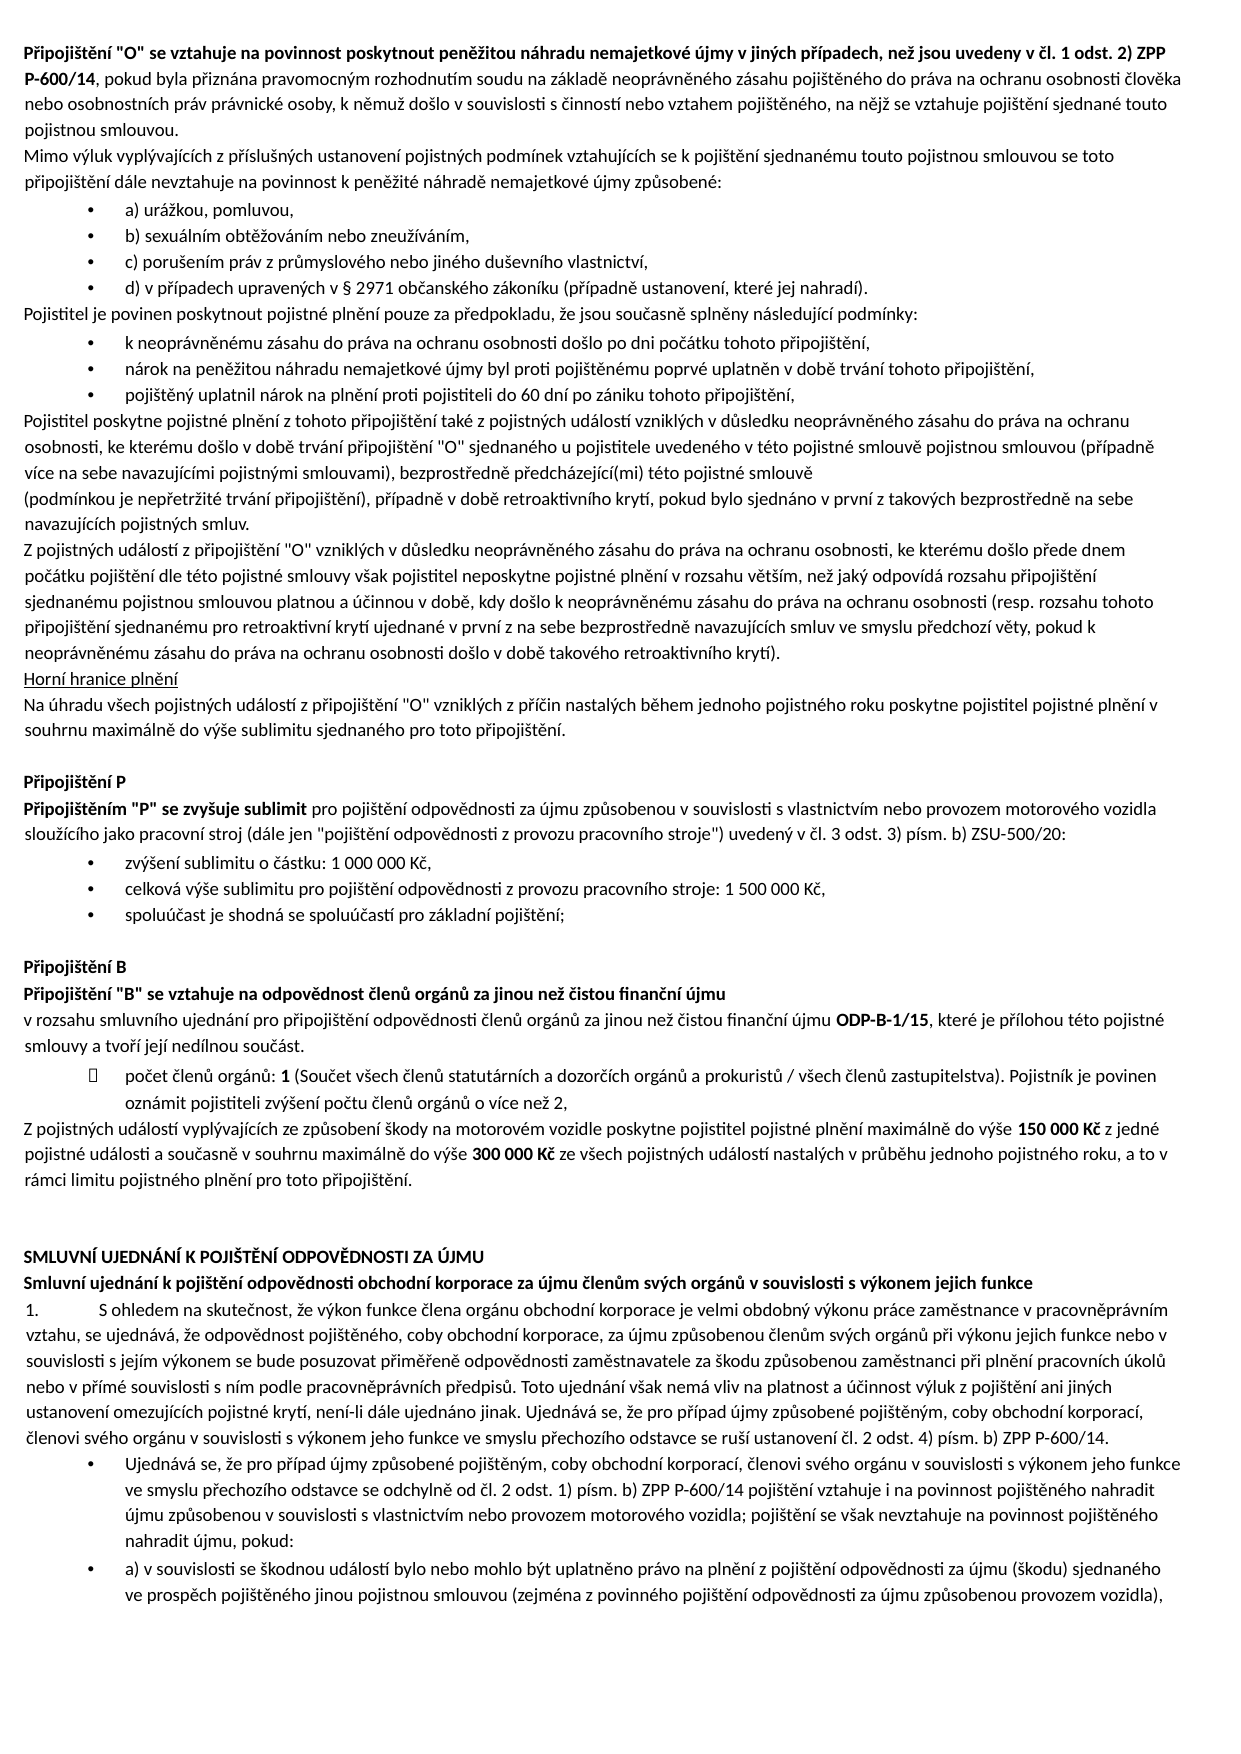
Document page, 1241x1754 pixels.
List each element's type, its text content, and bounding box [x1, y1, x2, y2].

list c) porušením práv z průmyslového nebo jiného duševního vlastnictví, [87, 251, 1182, 273]
subtitle Horní hranice plnění [23, 667, 720, 690]
list S ohledem na skutečnost, že výkon funkce člena orgánu obchodní korporace je velmi obdobný výkonu práce zaměstnance v pracovněprávním vztahu, se ujednává, že odpovědnost pojištěného, coby obchodní korporace, za újmu způsobenou členům svých orgánů při výkonu jejich funkce nebo v souvislosti s jejím výkonem se bude posuzovat přiměřeně odpovědnosti zaměstnavatele za škodu způsobenou zaměstnanci při plnění pracovních úkolů nebo v přímé souvislosti s ním podle pracovněprávních předpisů. Toto ujednání však nemá vliv na platnost a účinnost výluk z pojištění ani jiných ustanovení omezujících pojistné krytí, není-li dále ujednáno jinak. Ujednává se, že pro případ újmy způsobené pojištěným, coby obchodní korporací, členovi svého orgánu v souvislosti s výkonem jeho funkce ve smyslu přechozího odstavce se ruší ustanovení čl. 2 odst. 4) písm. b) ZPP P-600/14. [25, 1298, 1182, 1449]
text Připojištění "B" se vztahuje na odpovědnost členů orgánů za jinou než čistou finanční újmu [23, 982, 1184, 1005]
list zvýšení sublimitu o částku: 1 000 000 Kč, [87, 851, 1182, 874]
text (podmínkou je nepřetržité trvání připojištění), případně v době retroaktivního krytí, pokud bylo sjednáno v první z takových bezprostředně na sebe navazujících pojistných smluv. [23, 487, 1182, 535]
list nárok na peněžitou náhradu nemajetkové újmy byl proti pojištěnému poprvé uplatněn v době trvání tohoto připojištění, [87, 357, 1182, 380]
list d) v případech upravených v § 2971 občanského zákoníku (případně ustanovení, které jej nahradí). [87, 277, 1182, 299]
list celková výše sublimitu pro pojištění odpovědnosti z provozu pracovního stroje: 1 500 000 Kč, [87, 877, 1182, 900]
text SMLUVNÍ UJEDNÁNÍ K POJIŠTĚNÍ ODPOVĚDNOSTI ZA ÚJMU [23, 1245, 1184, 1268]
list a) v souvislosti se škodnou událostí bylo nebo mohlo být uplatněno právo na plnění z pojištění odpovědnosti za újmu (škodu) sjednaného ve prospěch pojištěného jinou pojistnou smlouvou (zejména z povinného pojištění odpovědnosti za újmu způsobenou provozem vozidla), [87, 1558, 1182, 1606]
list spoluúčast je shodná se spoluúčastí pro základní pojištění; [87, 903, 1182, 926]
text v rozsahu smluvního ujednání pro připojištění odpovědnosti členů orgánů za jinou než čistou finanční újmu ODP-B-1/15, které je přílohou této pojistné smlouvy a tvoří její nedílnou součást. [23, 1008, 1182, 1057]
text Připojištěním "P" se zvyšuje sublimit pro pojištění odpovědnosti za újmu způsobenou v souvislosti s vlastnictvím nebo provozem motorového vozidla sloužícího jako pracovní stroj (dále jen "pojištění odpovědnosti z provozu pracovního stroje") uvedený v čl. 3 odst. 3) písm. b) ZSU-500/20: [23, 797, 1182, 845]
text Na úhradu všech pojistných událostí z připojištění "O" vzniklých z příčin nastalých během jednoho pojistného roku poskytne pojistitel pojistné plnění v souhrnu maximálně do výše sublimitu sjednaného pro toto připojištění. [23, 693, 1182, 741]
list pojištěný uplatnil nárok na plnění proti pojistiteli do 60 dní po zániku tohoto připojištění, [87, 383, 1182, 406]
text Z pojistných událostí vyplývajících ze způsobení škody na motorovém vozidle poskytne pojistitel pojistné plnění maximálně do výše 150 000 Kč z jedné pojistné události a současně v souhrnu maximálně do výše 300 000 Kč ze všech pojistných událostí nastalých v průběhu jednoho pojistného roku, a to v rámci limitu pojistného plnění pro toto připojištění. [23, 1117, 1175, 1191]
text Připojištění B [23, 956, 1184, 978]
text Pojistitel je povinen poskytnout pojistné plnění pouze za předpokladu, že jsou současně splněny následující podmínky: [23, 303, 1182, 326]
text Pojistitel poskytne pojistné plnění z tohoto připojištění také z pojistných událostí vzniklých v důsledku neoprávněného zásahu do práva na ochranu osobnosti, ke kterému došlo v době trvání připojištění "O" sjednaného u pojistitele uvedeného v této pojistné smlouvě pojistnou smlouvou (případně více na sebe navazujícími pojistnými smlouvami), bezprostředně předcházející(mi) této pojistné smlouvě [23, 409, 1182, 484]
text Připojištění "O" se vztahuje na povinnost poskytnout peněžitou náhradu nemajetkové újmy v jiných případech, než jsou uvedeny v čl. 1 odst. 2) ZPP P-600/14, pokud byla přiznána pravomocným rozhodnutím soudu na základě neoprávněného zásahu pojištěného do práva na ochranu osobnosti člověka nebo osobnostních práv právnické osoby, k němuž došlo v souvislosti s činností nebo vztahem pojištěného, na nějž se vztahuje pojištění sjednané touto pojistnou smlouvou. [23, 41, 1182, 141]
text Připojištění P [23, 771, 1184, 793]
text Mimo výluk vyplývajících z příslušných ustanovení pojistných podmínek vztahujících se k pojištění sjednanému touto pojistnou smlouvou se toto připojištění dále nevztahuje na povinnost k peněžité náhradě nemajetkové újmy způsobené: [23, 144, 1182, 193]
text Smluvní ujednání k pojištění odpovědnosti obchodní korporace za újmu členům svých orgánů v souvislosti s výkonem jejich funkce [23, 1272, 1184, 1294]
text Z pojistných událostí z připojištění "O" vzniklých v důsledku neoprávněného zásahu do práva na ochranu osobnosti, ke kterému došlo přede dnem počátku pojištění dle této pojistné smlouvy však pojistitel neposkytne pojistné plnění v rozsahu větším, než jaký odpovídá rozsahu připojištění sjednanému pojistnou smlouvou platnou a účinnou v době, kdy došlo k neoprávněnému zásahu do práva na ochranu osobnosti (resp. rozsahu tohoto připojištění sjednanému pro retroaktivní krytí ujednané v první z na sebe bezprostředně navazujících smluv ve smyslu předchozí věty, pokud k neoprávněnému zásahu do práva na ochranu osobnosti došlo v době takového retroaktivního krytí). [23, 538, 1182, 664]
list k neoprávněnému zásahu do práva na ochranu osobnosti došlo po dni počátku tohoto připojištění, [87, 331, 1182, 354]
text  počet členů orgánů: 1 (Součet všech členů statutárních a dozorčích orgánů a prokuristů / všech členů zastupitelstva). Pojistník je povinen oznámit pojistiteli zvýšení počtu členů orgánů o více než 2, [87, 1063, 1182, 1114]
list b) sexuálním obtěžováním nebo zneužíváním, [87, 224, 1182, 247]
list Ujednává se, že pro případ újmy způsobené pojištěným, coby obchodní korporací, členovi svého orgánu v souvislosti s výkonem jeho funkce ve smyslu přechozího odstavce se odchylně od čl. 2 odst. 1) písm. b) ZPP P-600/14 pojištění vztahuje i na povinnost pojištěného nahradit újmu způsobenou v souvislosti s vlastnictvím nebo provozem motorového vozidla; pojištění se však nevztahuje na povinnost pojištěného nahradit újmu, pokud: [87, 1452, 1182, 1552]
list a) urážkou, pomluvou, [87, 198, 1182, 221]
